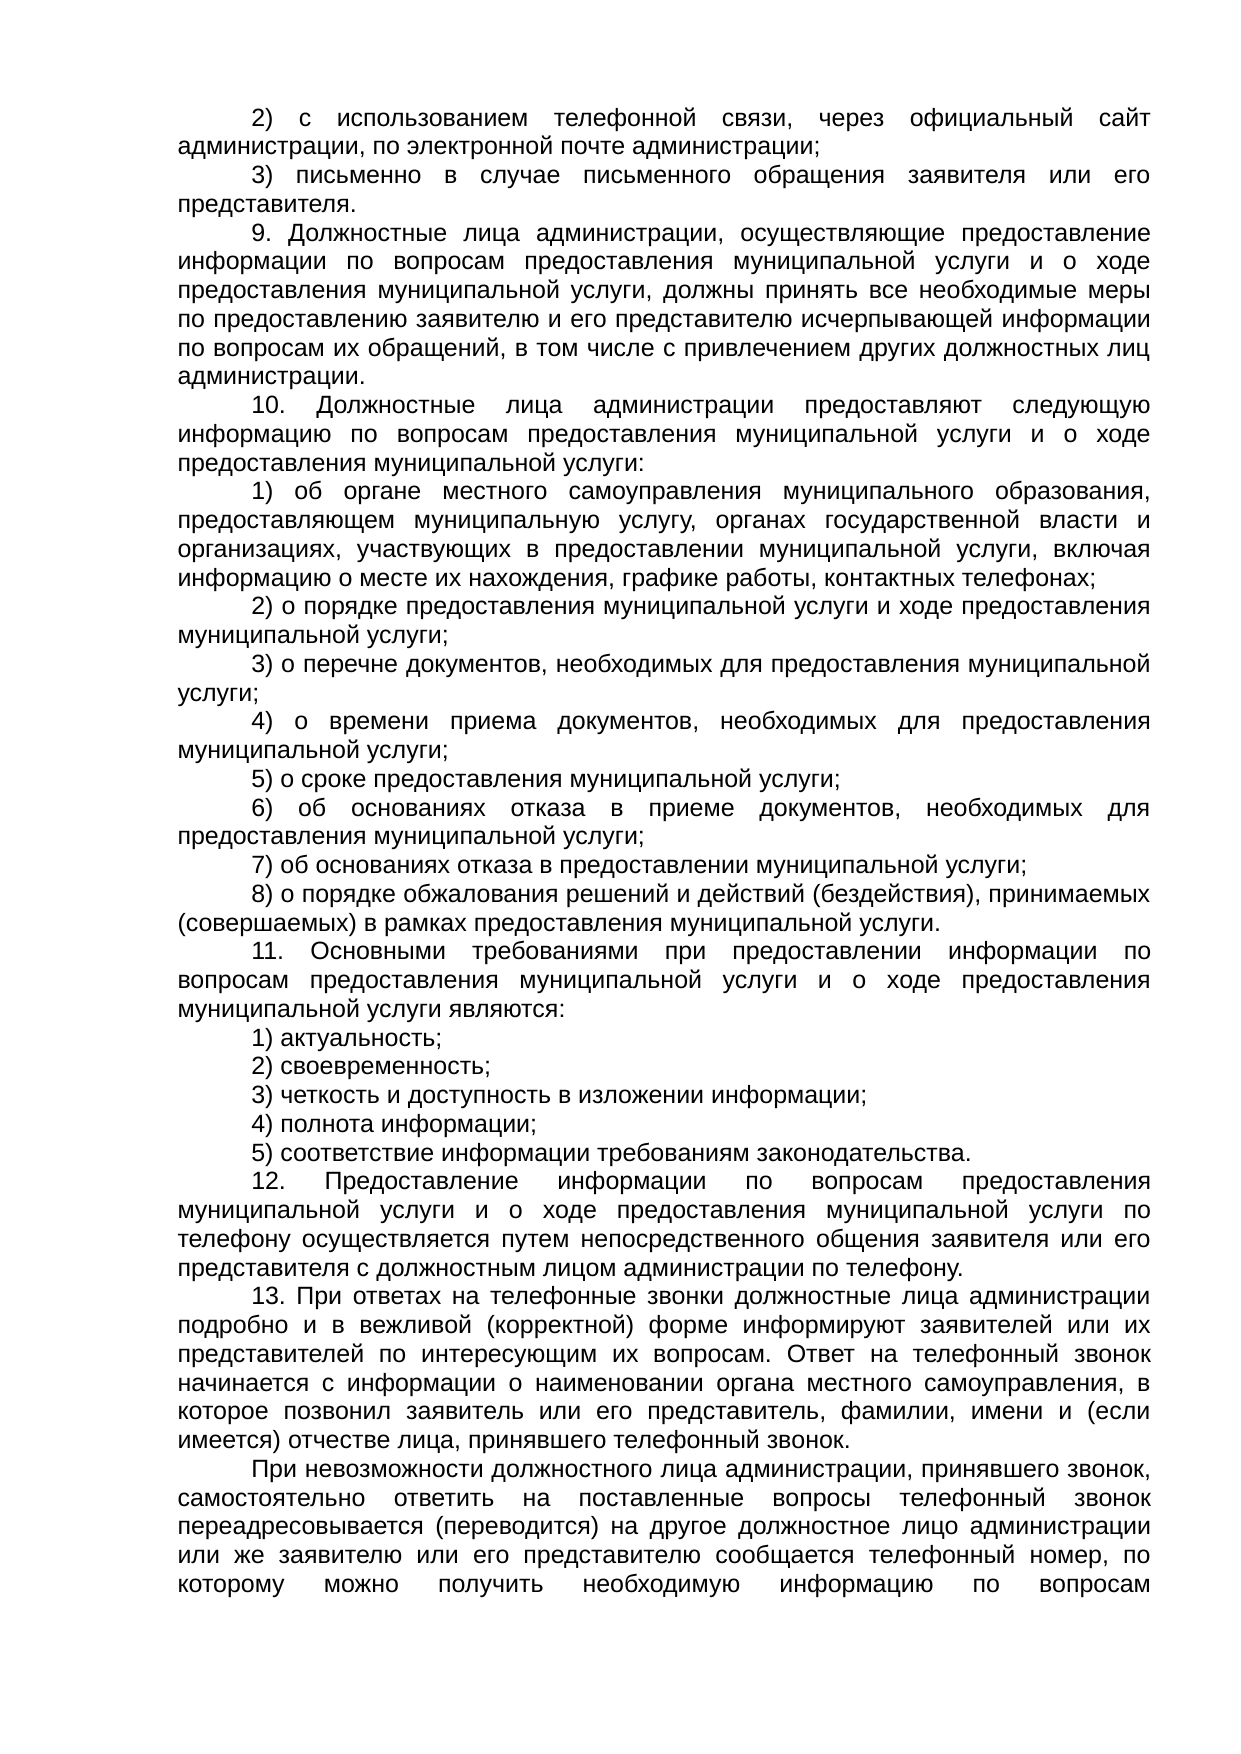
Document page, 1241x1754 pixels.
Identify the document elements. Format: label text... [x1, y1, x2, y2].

text 4) о времени приема документов, необходимых для предоставления муниципальной услуги; [177, 706, 1152, 764]
text 3) четкость и доступность в изложении информации; [177, 1080, 1152, 1109]
text 2) о порядке предоставления муниципальной услуги и ходе предоставления муниципальной услуги; [177, 591, 1152, 649]
text 6) об основаниях отказа в приеме документов, необходимых для предоставления муниципальной услуги; [177, 792, 1152, 850]
text 10. Должностные лица администрации предоставляют следующую информацию по вопросам предоставления муниципальной услуги и о ходе предоставления муниципальной услуги: [177, 390, 1152, 476]
text 4) полнота информации; [177, 1109, 1152, 1137]
text 13. При ответах на телефонные звонки должностные лица администрации подробно и в вежливой (корректной) форме информируют заявителей или их представителей по интересующим их вопросам. Ответ на телефонный звонок начинается с информации о наименовании органа местного самоуправления, в которое позвонил заявитель или его представитель, фамилии, имени и (если имеется) отчестве лица, принявшего телефонный звонок. [177, 1281, 1152, 1454]
text 8) о порядке обжалования решений и действий (бездействия), принимаемых (совершаемых) в рамках предоставления муниципальной услуги. [177, 879, 1152, 936]
text 3) о перечне документов, необходимых для предоставления муниципальной услуги; [177, 649, 1152, 706]
text 3) письменно в случае письменного обращения заявителя или его представителя. [177, 160, 1152, 217]
text 9. Должностные лица администрации, осуществляющие предоставление информации по вопросам предоставления муниципальной услуги и о ходе предоставления муниципальной услуги, должны принять все необходимые меры по предоставлению заявителю и его представителю исчерпывающей информации по вопросам их обращений, в том числе с привлечением других должностных лиц администрации. [177, 217, 1152, 390]
text 7) об основаниях отказа в предоставлении муниципальной услуги; [177, 850, 1152, 879]
text 2) с использованием телефонной связи, через официальный сайт администрации, по электронной почте администрации; [177, 102, 1152, 160]
text 12. Предоставление информации по вопросам предоставления муниципальной услуги и о ходе предоставления муниципальной услуги по телефону осуществляется путем непосредственного общения заявителя или его представителя с должностным лицом администрации по телефону. [177, 1166, 1152, 1281]
text 2) своевременность; [177, 1051, 1152, 1080]
text 1) актуальность; [177, 1022, 1152, 1051]
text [177, 1454, 1152, 1597]
text 5) о сроке предоставления муниципальной услуги; [177, 764, 1152, 792]
text 5) соответствие информации требованиям законодательства. [177, 1137, 1152, 1166]
text 1) об органе местного самоуправления муниципального образования, предоставляющем муниципальную услугу, органах государственной власти и организациях, участвующих в предоставлении муниципальной услуги, включая информацию о месте их нахождения, графике работы, контактных телефонах; [177, 476, 1152, 591]
text 11. Основными требованиями при предоставлении информации по вопросам предоставления муниципальной услуги и о ходе предоставления муниципальной услуги являются: [177, 936, 1152, 1022]
